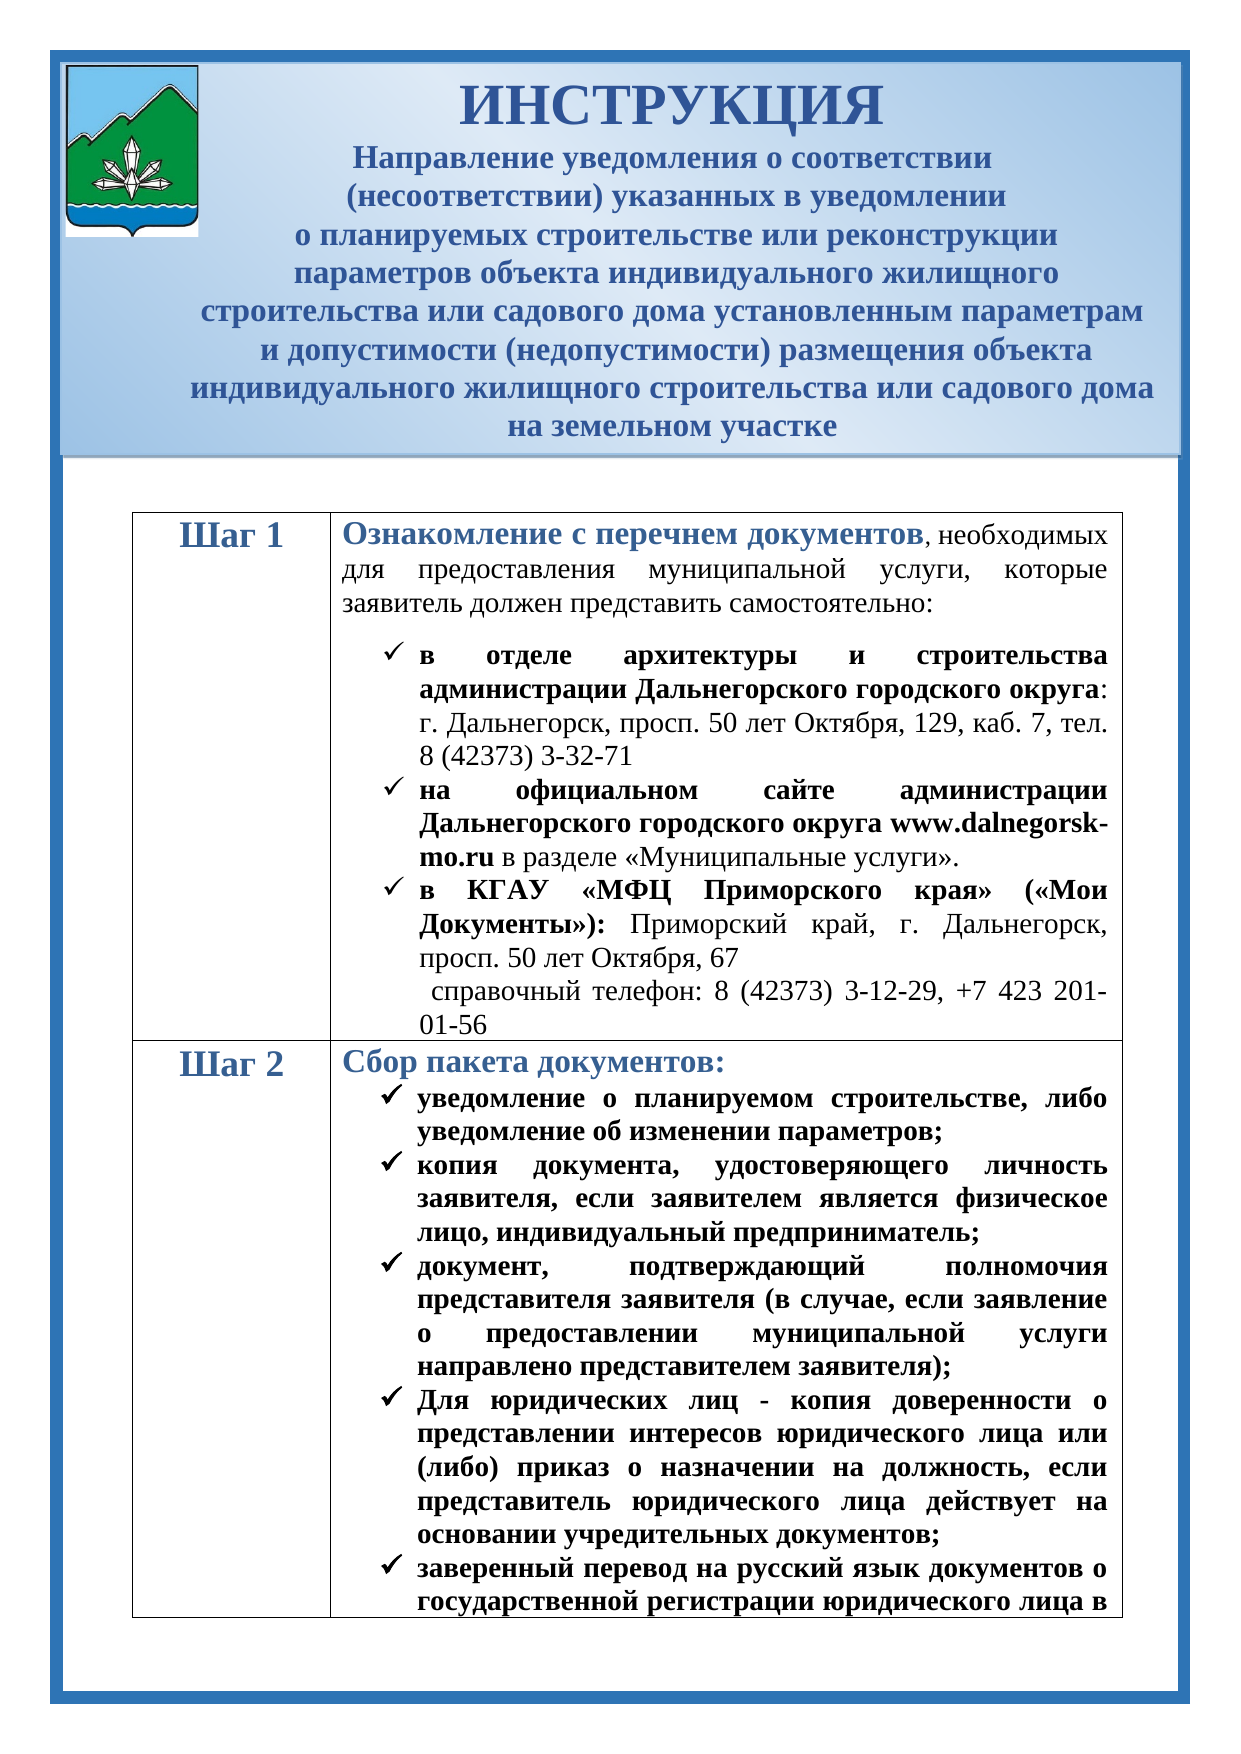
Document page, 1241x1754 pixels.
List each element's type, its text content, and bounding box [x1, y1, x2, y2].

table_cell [331, 1041, 1122, 1617]
table_header Ознакомление с перечнем документов, необходимых для предоставления муниципальной услуги, которые заявитель должен представить самостоятельно: в отделе архитектуры и строительства администрации Дальнегорского городского округа: г. Дальнегорск, просп. 50 лет Октября, 129, каб. 7, тел. 8 (42373) 3-32-71 на официальном сайте администрации Дальнегорского городского округа www.dalnegorsk-mo.ru в разделе «Муниципальные услуги». в КГАУ «МФЦ Приморского края» («Мои Документы»): Приморский край, г. Дальнегорск, просп. 50 лет Октября, 67 справочный телефон: 8 (42373) 3-12-29, +7 423 201-01-56 [331, 513, 1122, 1040]
table_header Шаг 1 [133, 513, 330, 1040]
table_cell Шаг 2 [133, 1041, 330, 1617]
picture [65, 65, 199, 237]
